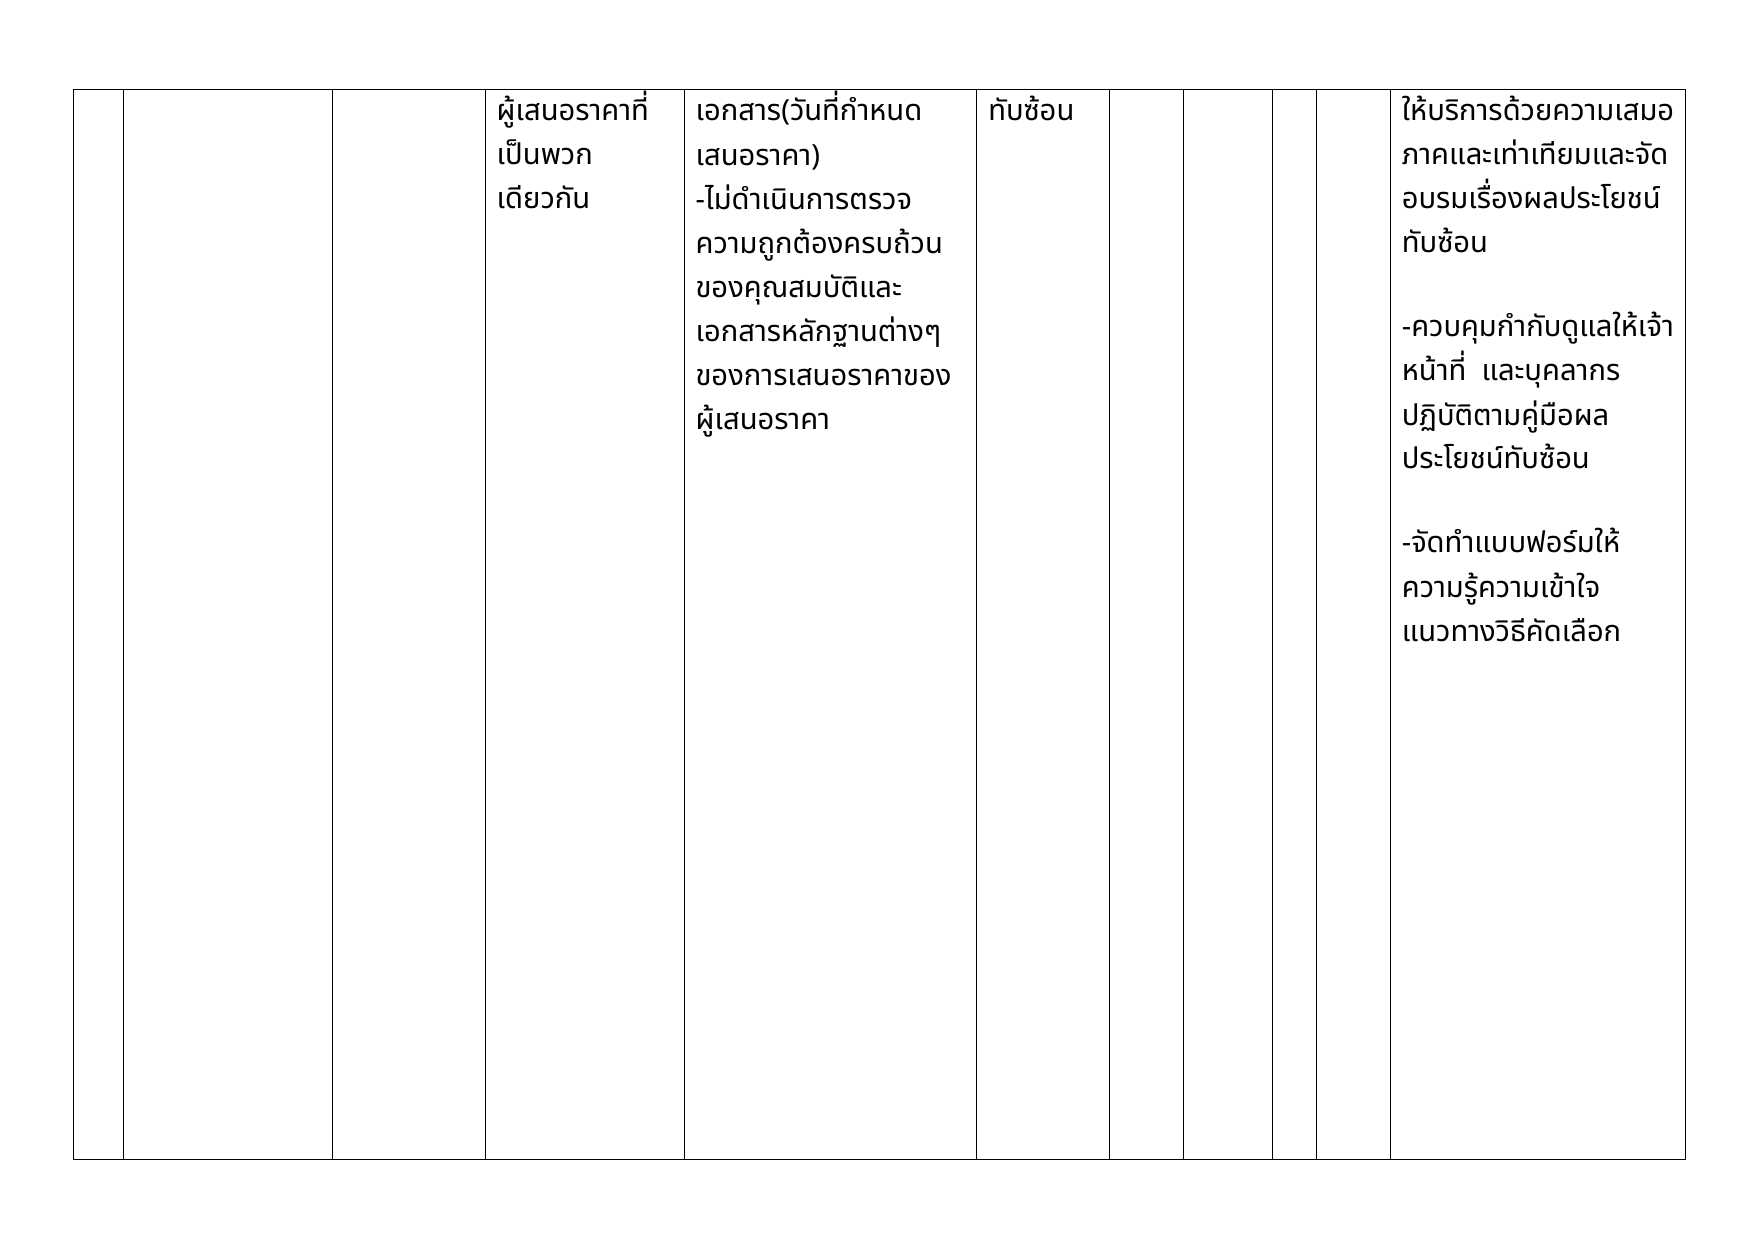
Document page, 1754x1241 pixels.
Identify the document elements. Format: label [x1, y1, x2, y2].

table_cell [1391, 90, 1685, 1158]
table_cell [685, 90, 976, 1158]
table_cell [1273, 90, 1316, 1158]
table_cell [1184, 90, 1272, 1158]
table_cell [1317, 90, 1390, 1158]
table_cell [1110, 90, 1183, 1158]
table_cell [486, 90, 684, 1158]
table_cell [124, 90, 332, 1158]
table_cell [74, 90, 123, 1158]
table_cell [333, 90, 485, 1158]
table_cell [977, 90, 1109, 1158]
